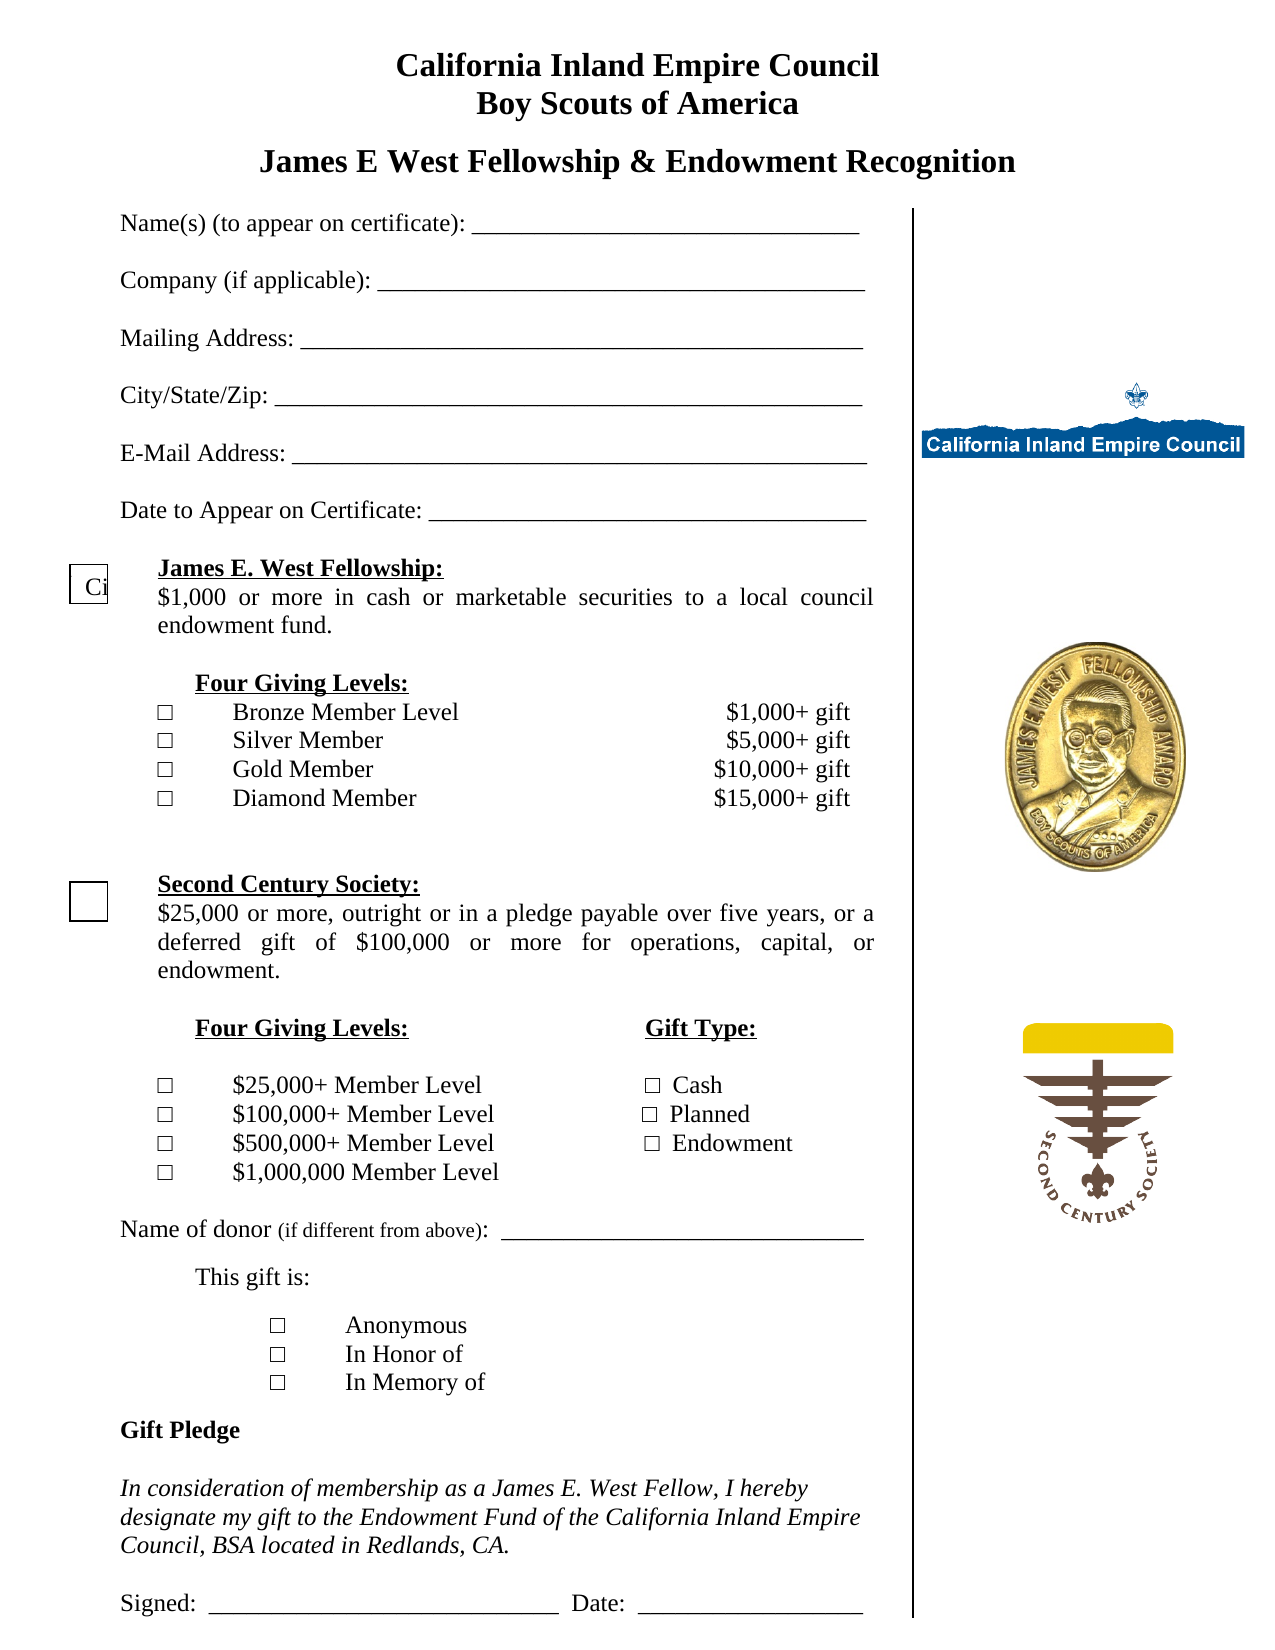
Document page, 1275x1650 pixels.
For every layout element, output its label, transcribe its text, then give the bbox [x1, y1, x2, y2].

picture [1004, 642, 1186, 872]
text Date to Appear on Certificate: ___________________________________ [120, 495, 875, 524]
text □ $500,000+ Member Level □ Endowment [120, 1128, 875, 1157]
text E-Mail Address: ______________________________________________ [120, 438, 875, 467]
text City/State/Zip: _______________________________________________ [120, 380, 875, 409]
text Gift Pledge [120, 1415, 875, 1444]
text Four Giving Levels: Gift Type: [195, 1013, 875, 1042]
text $1,000 or more in cash or marketable securities to a local council endowment fund. [157, 582, 875, 639]
text □ Diamond Member $15,000+ gift [120, 783, 875, 812]
picture [921, 380, 1245, 458]
text This gift is: [120, 1262, 875, 1291]
text Four Giving Levels: [195, 668, 875, 697]
text □ In Memory of [195, 1367, 875, 1396]
text □ Anonymous [195, 1310, 875, 1339]
text □ $100,000+ Member Level □ Planned [120, 1099, 875, 1128]
text Name of donor (if different from above): _____________________________ [120, 1214, 875, 1243]
text □ Silver Member $5,000+ gift [120, 725, 875, 754]
text In consideration of membership as a James E. West Fellow, I hereby designate my gift to the Endowment Fund of the California Inland Empire Council, BSA located in Redlands, CA. [120, 1473, 875, 1559]
text □ $25,000+ Member Level □ Cash [120, 1070, 875, 1099]
text $25,000 or more, outright or in a pledge payable over five years, or a deferred gift of $100,000 or more for operations, capital, or endowment. [157, 898, 875, 984]
text Company (if applicable): _______________________________________ [120, 265, 875, 294]
list James E. West Fellowship: [157, 553, 875, 582]
text Name(s) (to appear on certificate): _______________________________ [120, 208, 875, 237]
picture [995, 1009, 1200, 1236]
text □ Gold Member $10,000+ gift [120, 754, 875, 783]
text Signed: ____________________________ Date: __________________ [120, 1588, 875, 1617]
text □ Bronze Member Level $1,000+ gift [120, 697, 875, 725]
text Mailing Address: _____________________________________________ [120, 323, 875, 352]
text □ In Honor of [195, 1339, 875, 1367]
text Second Century Society: [157, 869, 875, 898]
text □ $1,000,000 Member Level [120, 1157, 875, 1185]
